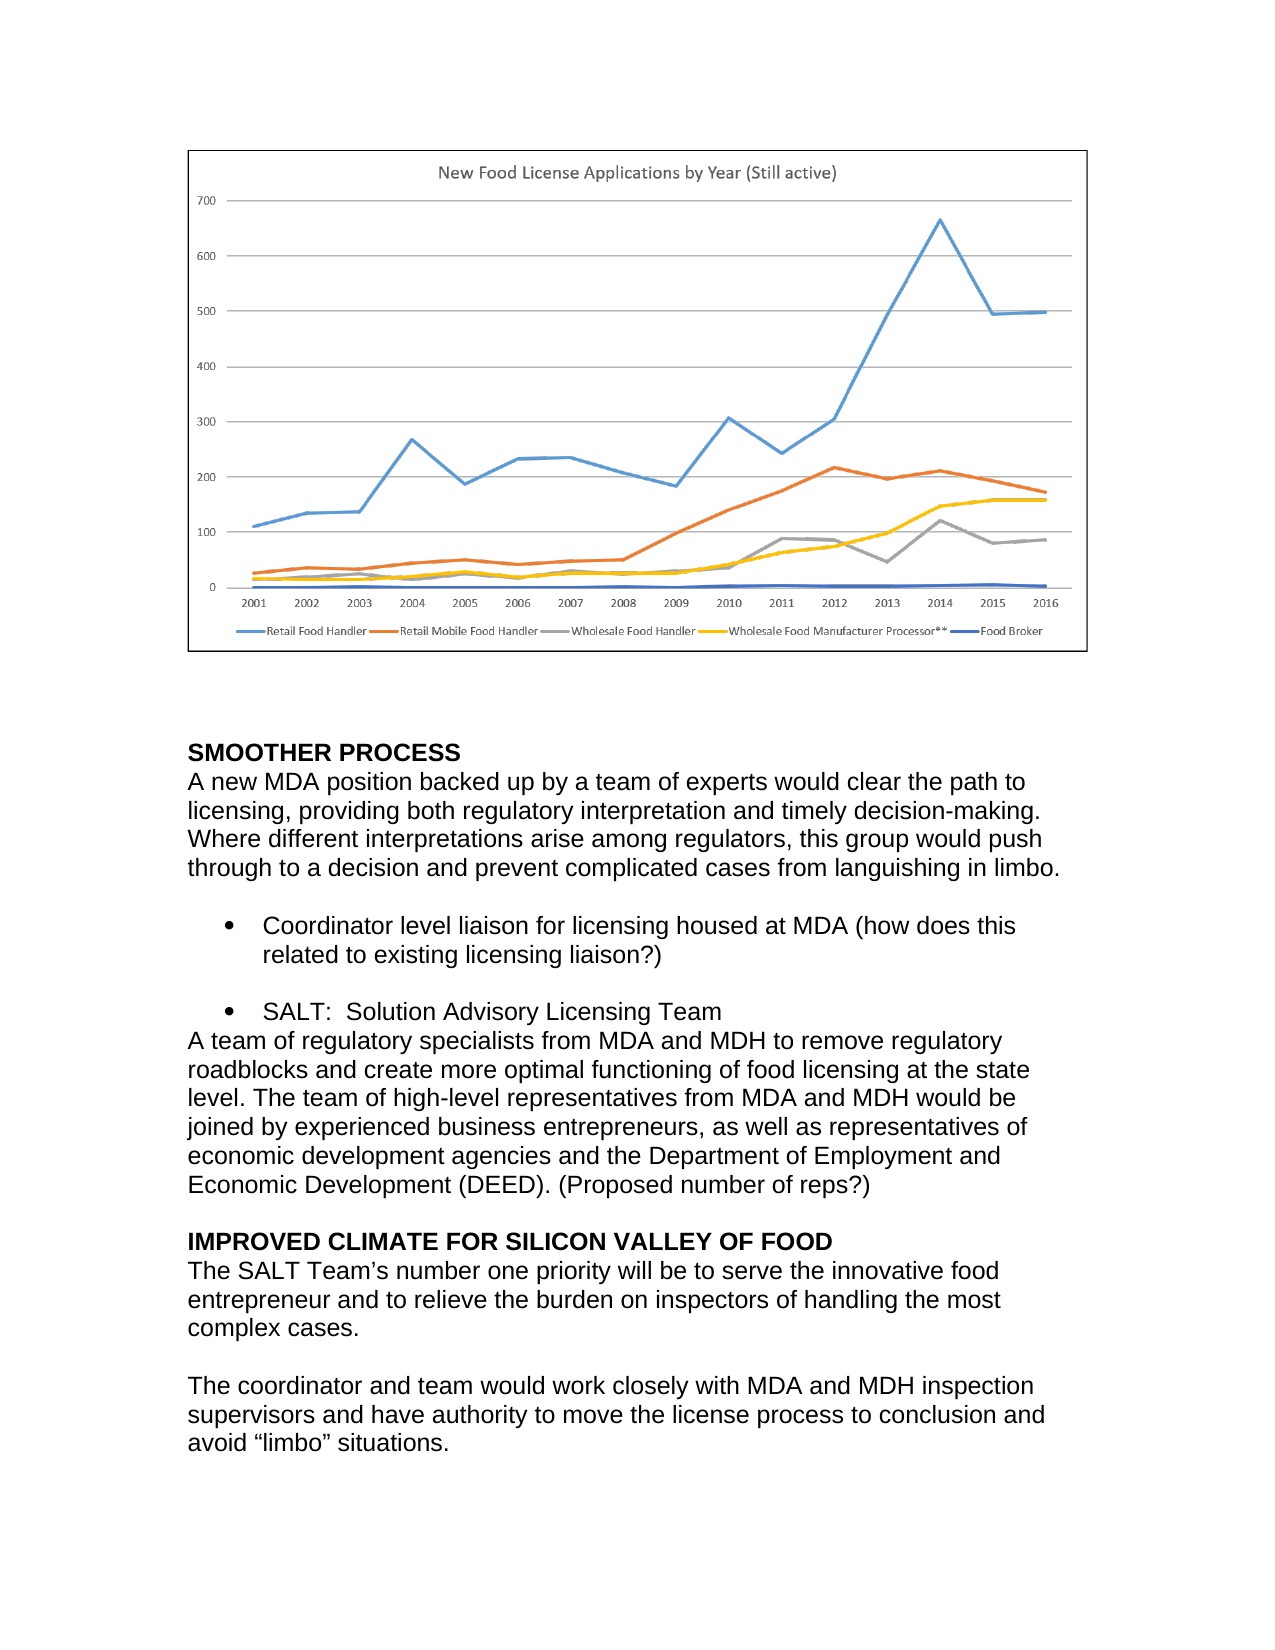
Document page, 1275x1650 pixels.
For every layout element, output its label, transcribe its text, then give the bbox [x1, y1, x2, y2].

text SMOOTHER PROCESS [187, 738, 1087, 767]
text IMPROVED CLIMATE FOR SILICON VALLEY OF FOOD [187, 1227, 1087, 1256]
text A team of regulatory specialists from MDA and MDH to remove regulatory roadblocks and create more optimal functioning of food licensing at the state level. The team of high-level representatives from MDA and MDH would be joined by experienced business entrepreneurs, as well as representatives of economic development agencies and the Department of Employment and Economic Development (DEED). (Proposed number of reps?) [187, 1026, 1087, 1198]
text A new MDA position backed up by a team of experts would clear the path to licensing, providing both regulatory interpretation and timely decision-making. Where different interpretations arise among regulators, this group would push through to a decision and prevent complicated cases from languishing in limbo. [187, 767, 1087, 882]
picture [187, 150, 1088, 652]
text The coordinator and team would work closely with MDA and MDH inspection supervisors and have authority to move the license process to conclusion and avoid “limbo” situations. [187, 1371, 1087, 1457]
list Coordinator level liaison for licensing housed at MDA (how does this related to existing licensing liaison?) [225, 911, 1087, 968]
text The SALT Team’s number one priority will be to serve the innovative food entrepreneur and to relieve the burden on inspectors of handling the most complex cases. [187, 1256, 1087, 1342]
list SALT: Solution Advisory Licensing Team [225, 997, 1087, 1026]
